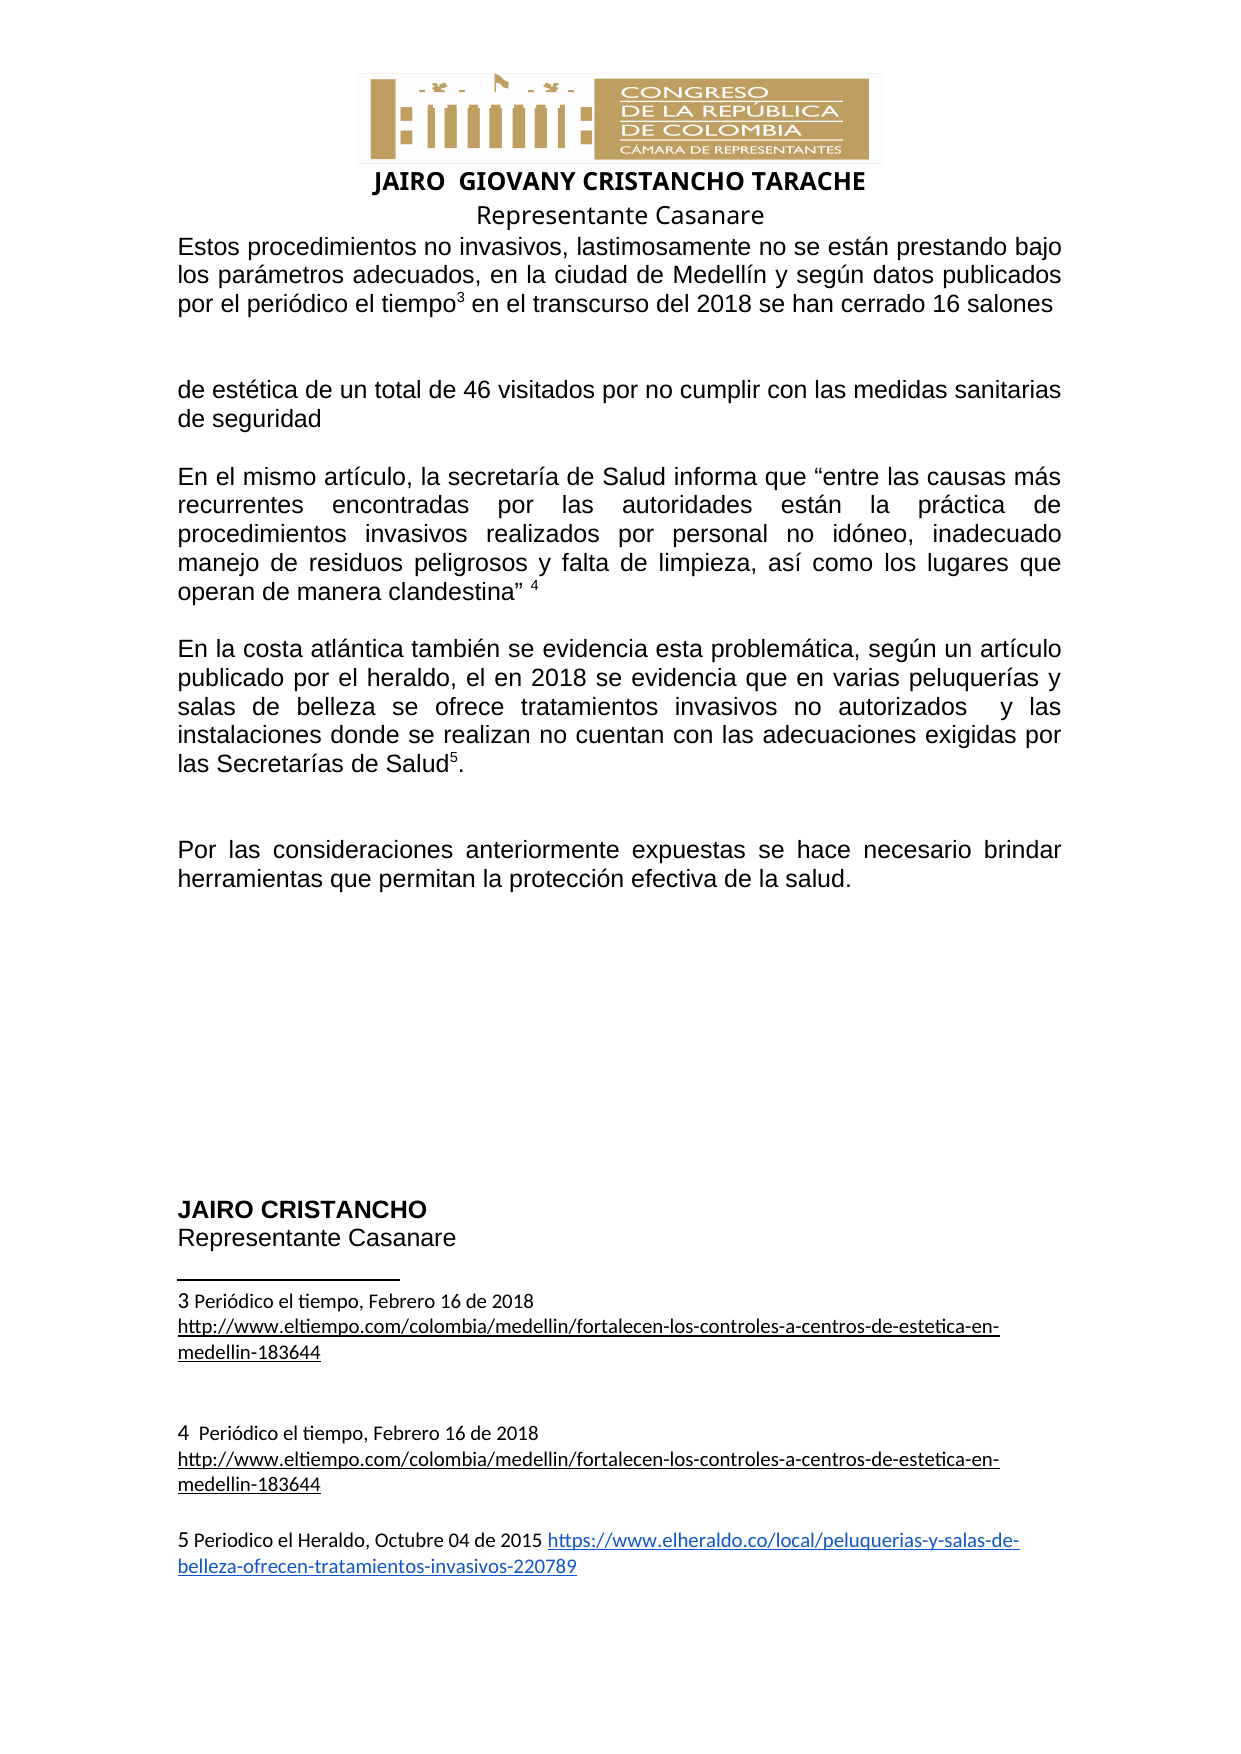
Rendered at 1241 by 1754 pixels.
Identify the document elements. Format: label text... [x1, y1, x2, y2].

text Por las consideraciones anteriormente expuestas se hace necesario brindar herramientas que permitan la protección efectiva de la salud. [177, 835, 1063, 893]
text Representante Casanare [177, 1223, 1063, 1252]
text En el mismo artículo, la secretaría de Salud informa que “entre las causas más recurrentes encontradas por las autoridades están la práctica de procedimientos invasivos realizados por personal no idóneo, inadecuado manejo de residuos peligrosos y falta de limpieza, así como los lugares que operan de manera clandestina” [177, 462, 1063, 605]
text En la costa atlántica también se evidencia esta problemática, según un artículo publicado por el heraldo, el en 2018 se evidencia que en varias peluquerías y salas de belleza se ofrece tratamientos invasivos no autorizados y las instalaciones donde se realizan no cuentan con las adecuaciones exigidas por las Secretarías de Salud. [177, 634, 1063, 778]
text JAIRO CRISTANCHO [177, 1195, 1063, 1223]
text Estos procedimientos no invasivos, lastimosamente no se están prestando bajo los parámetros adecuados, en la ciudad de Medellín y según datos publicados por el periódico el tiempo en el transcurso del 2018 se han cerrado 16 salones [177, 232, 1063, 318]
text de estética de un total de 46 visitados por no cumplir con las medidas sanitarias de seguridad [177, 375, 1063, 433]
picture [358, 73, 882, 164]
